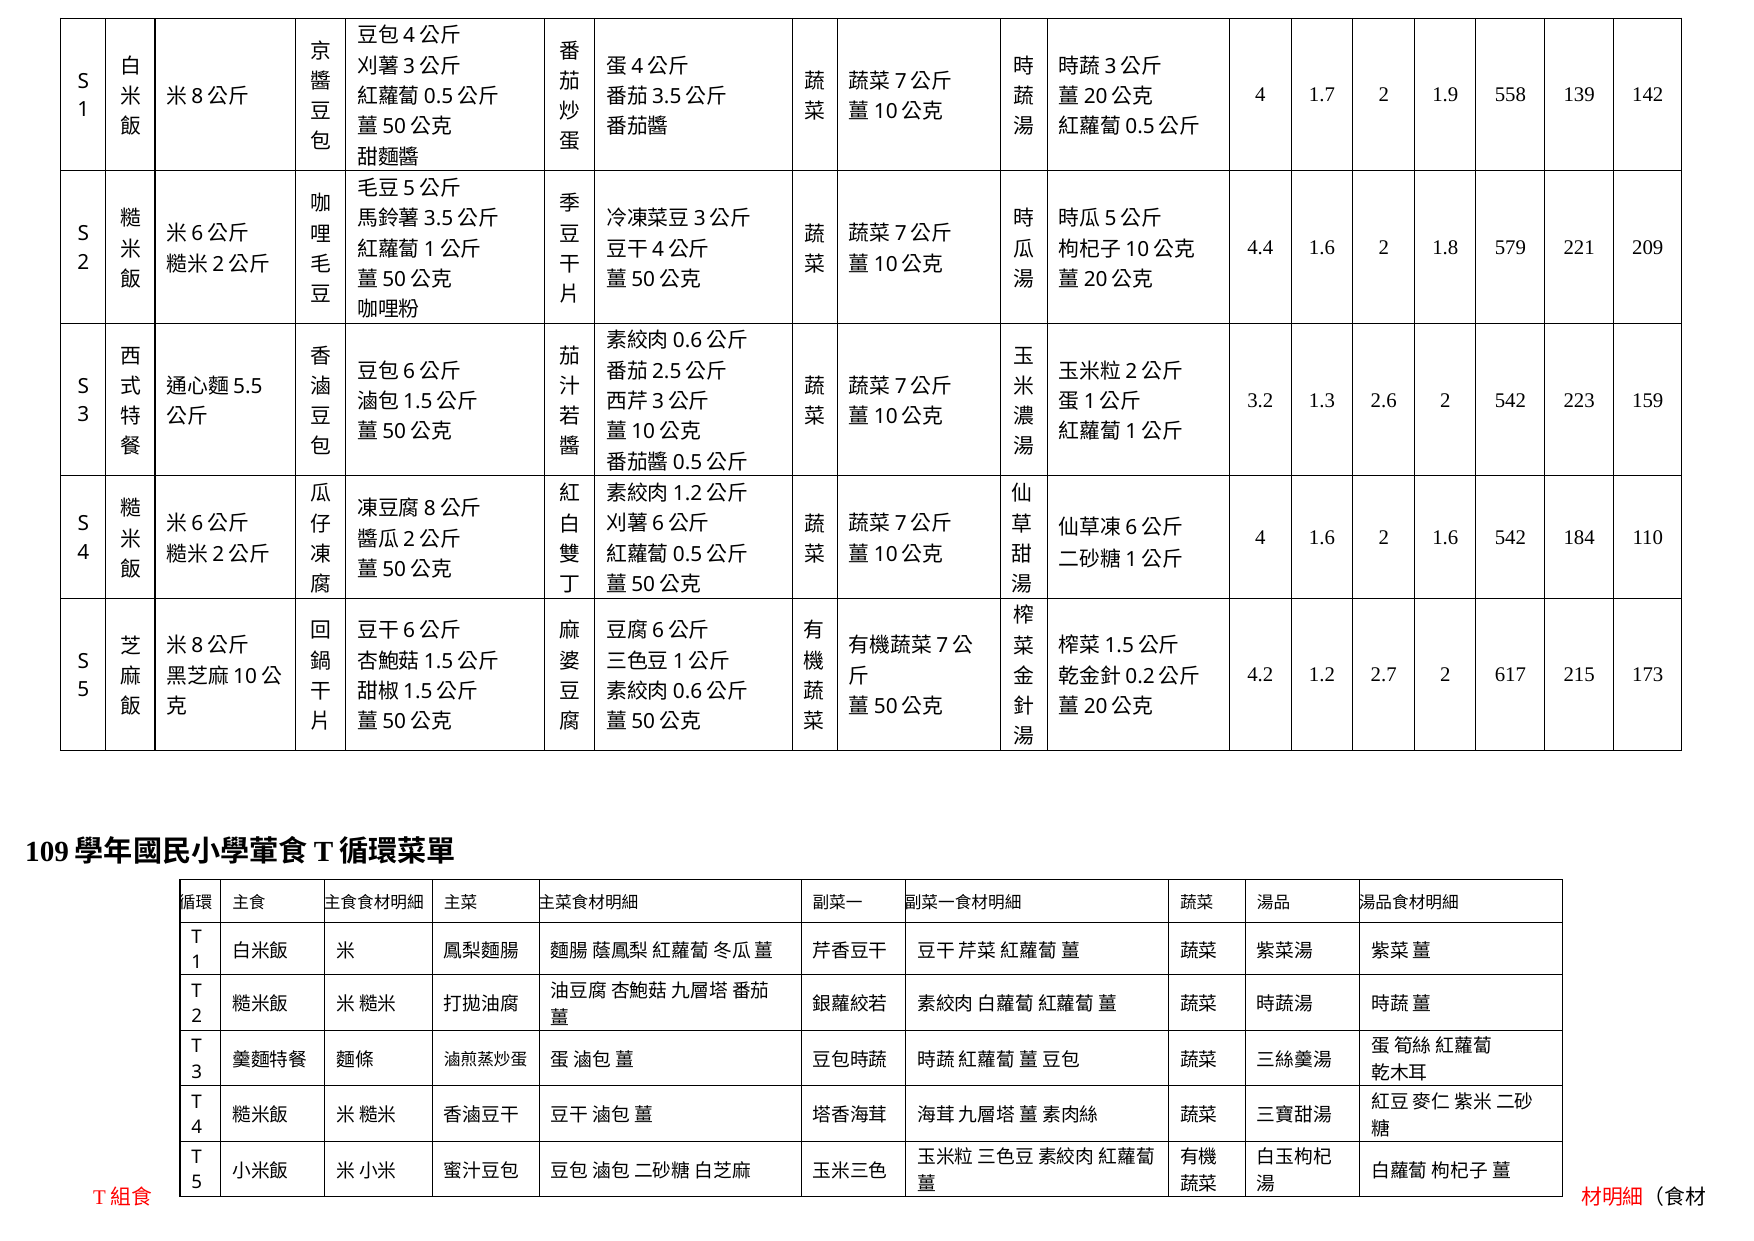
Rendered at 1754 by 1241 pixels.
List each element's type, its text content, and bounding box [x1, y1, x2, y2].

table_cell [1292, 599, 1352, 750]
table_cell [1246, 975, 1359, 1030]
table_cell 茄汁若醬 [545, 324, 594, 475]
table_cell 蔬菜7公斤 薑10公克 [838, 476, 1000, 598]
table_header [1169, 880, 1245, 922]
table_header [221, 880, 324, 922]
table_cell 142 [1614, 19, 1681, 170]
table_cell 4.4 [1230, 171, 1291, 323]
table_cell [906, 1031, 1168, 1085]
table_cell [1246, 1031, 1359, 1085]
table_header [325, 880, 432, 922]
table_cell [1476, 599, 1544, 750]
table_cell 蔬菜7公斤 薑10公克 [838, 19, 1000, 170]
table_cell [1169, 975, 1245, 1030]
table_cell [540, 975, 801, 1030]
table_cell 白米飯 [106, 19, 154, 170]
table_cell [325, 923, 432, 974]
table_cell 1.6 [1415, 476, 1475, 598]
table_cell 184 [1545, 476, 1613, 598]
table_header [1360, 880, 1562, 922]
table_cell 時瓜湯 [1001, 171, 1047, 323]
table_cell 蔬菜7公斤 薑10公克 [838, 171, 1000, 323]
table_cell 1.8 [1415, 171, 1475, 323]
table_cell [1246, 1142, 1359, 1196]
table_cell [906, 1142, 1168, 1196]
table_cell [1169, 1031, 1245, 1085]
table_cell 542 [1476, 324, 1544, 475]
table_cell 米6公斤 糙米2公斤 [156, 171, 295, 323]
table_cell 蛋4公斤 番茄3.5公斤 番茄醬 [595, 19, 792, 170]
table_cell 咖哩毛豆 [296, 171, 345, 323]
table_cell 回鍋干片 [296, 599, 345, 750]
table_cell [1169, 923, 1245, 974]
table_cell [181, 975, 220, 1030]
table_cell 芝麻飯 [106, 599, 154, 750]
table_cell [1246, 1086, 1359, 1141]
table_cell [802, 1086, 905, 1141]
table_cell 209 [1614, 171, 1681, 323]
table_cell 1.9 [1415, 19, 1475, 170]
table_cell 毛豆5公斤 馬鈴薯3.5公斤 紅蘿蔔1公斤 薑50公克 咖哩粉 [346, 171, 544, 323]
table_cell 1.3 [1292, 324, 1352, 475]
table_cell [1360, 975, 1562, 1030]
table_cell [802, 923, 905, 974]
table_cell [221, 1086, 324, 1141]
table_cell 2 [1353, 171, 1414, 323]
table_cell 米8公斤 黑芝麻10公克 [156, 599, 295, 750]
table_cell 1.7 [1292, 19, 1352, 170]
table_cell 番茄炒蛋 [545, 19, 594, 170]
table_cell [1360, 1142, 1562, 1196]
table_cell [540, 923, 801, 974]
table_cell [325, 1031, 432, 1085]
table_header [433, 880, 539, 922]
table_cell 221 [1545, 171, 1613, 323]
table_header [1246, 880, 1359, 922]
table_cell 通心麵5.5公斤 [156, 324, 295, 475]
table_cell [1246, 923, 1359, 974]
table_cell 紅白雙丁 [545, 476, 594, 598]
table_cell 瓜仔凍腐 [296, 476, 345, 598]
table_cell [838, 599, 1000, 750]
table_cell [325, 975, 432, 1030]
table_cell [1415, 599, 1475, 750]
table_cell S5 [61, 599, 105, 750]
table_cell S4 [61, 476, 105, 598]
table_cell 4 [1230, 476, 1291, 598]
table_cell 豆包4公斤 刈薯3公斤 紅蘿蔔0.5公斤 薑50公克 甜麵醬 [346, 19, 544, 170]
table_cell 豆腐6公斤 三色豆1公斤 素絞肉0.6公斤 薑50公克 [595, 599, 792, 750]
table_cell 凍豆腐8公斤 醬瓜2公斤 薑50公克 [346, 476, 544, 598]
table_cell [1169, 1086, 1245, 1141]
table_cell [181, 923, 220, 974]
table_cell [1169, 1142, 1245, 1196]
table_cell S3 [61, 324, 105, 475]
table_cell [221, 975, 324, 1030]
table_cell 麻婆豆腐 [545, 599, 594, 750]
table_cell 蔬菜7公斤 薑10公克 [838, 324, 1000, 475]
table_cell 2 [1353, 19, 1414, 170]
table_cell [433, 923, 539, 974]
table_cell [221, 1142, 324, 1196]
table_cell 579 [1476, 171, 1544, 323]
table_cell 素絞肉1.2公斤 刈薯6公斤 紅蘿蔔0.5公斤 薑50公克 [595, 476, 792, 598]
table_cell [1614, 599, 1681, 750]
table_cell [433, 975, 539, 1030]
table_cell 京醬豆包 [296, 19, 345, 170]
table_cell 時蔬湯 [1001, 19, 1047, 170]
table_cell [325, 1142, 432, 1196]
table_cell 110 [1614, 476, 1681, 598]
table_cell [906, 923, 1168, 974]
table_cell 米6公斤 糙米2公斤 [156, 476, 295, 598]
table_cell 季豆干片 [545, 171, 594, 323]
table_cell 香滷豆包 [296, 324, 345, 475]
table_cell 米8公斤 [156, 19, 295, 170]
table_cell 2 [1415, 324, 1475, 475]
table_cell 豆包6公斤 滷包1.5公斤 薑50公克 [346, 324, 544, 475]
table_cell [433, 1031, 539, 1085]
table_cell 542 [1476, 476, 1544, 598]
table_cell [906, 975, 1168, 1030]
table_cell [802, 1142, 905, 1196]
table_cell 時瓜5公斤 枸杞子10公克 薑20公克 [1048, 171, 1229, 323]
table_cell S1 [61, 19, 105, 170]
table_cell 時蔬3公斤 薑20公克 紅蘿蔔0.5公斤 [1048, 19, 1229, 170]
table_cell 冷凍菜豆3公斤 豆干4公斤 薑50公克 [595, 171, 792, 323]
table_cell 玉米濃湯 [1001, 324, 1047, 475]
table_cell 西式特餐 [106, 324, 154, 475]
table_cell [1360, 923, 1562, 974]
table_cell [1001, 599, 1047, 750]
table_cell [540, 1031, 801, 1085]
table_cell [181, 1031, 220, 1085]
table_cell 558 [1476, 19, 1544, 170]
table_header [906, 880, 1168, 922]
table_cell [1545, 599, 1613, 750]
table_cell 223 [1545, 324, 1613, 475]
table_cell 蔬菜 [793, 171, 837, 323]
table_cell S2 [61, 171, 105, 323]
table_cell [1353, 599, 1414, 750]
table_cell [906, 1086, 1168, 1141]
table_cell 蔬菜 [793, 19, 837, 170]
table_cell 豆干6公斤 杏鮑菇1.5公斤 甜椒1.5公斤 薑50公克 [346, 599, 544, 750]
table_cell 糙米飯 [106, 171, 154, 323]
table_cell 蔬菜 [793, 324, 837, 475]
table_cell 2.6 [1353, 324, 1414, 475]
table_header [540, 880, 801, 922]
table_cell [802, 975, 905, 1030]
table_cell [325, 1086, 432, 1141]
table_cell 仙草甜湯 [1001, 476, 1047, 598]
table_cell 玉米粒2公斤 蛋1公斤 紅蘿蔔1公斤 [1048, 324, 1229, 475]
table_cell 1.6 [1292, 476, 1352, 598]
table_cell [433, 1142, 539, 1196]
table_cell 2 [1353, 476, 1414, 598]
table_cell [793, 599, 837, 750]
table_cell 4 [1230, 19, 1291, 170]
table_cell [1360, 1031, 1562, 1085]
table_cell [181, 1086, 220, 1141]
table_cell 仙草凍6公斤 二砂糖1公斤 [1048, 476, 1229, 598]
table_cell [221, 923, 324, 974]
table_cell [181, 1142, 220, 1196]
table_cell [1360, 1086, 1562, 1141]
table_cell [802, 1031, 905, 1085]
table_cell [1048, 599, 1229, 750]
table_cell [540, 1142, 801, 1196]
table_cell 139 [1545, 19, 1613, 170]
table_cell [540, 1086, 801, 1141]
table_cell 159 [1614, 324, 1681, 475]
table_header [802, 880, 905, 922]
text 109學年國民小學葷食T循環菜單 [18, 838, 1724, 867]
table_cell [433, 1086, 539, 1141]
table_cell 糙米飯 [106, 476, 154, 598]
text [15, 1180, 1724, 1210]
table_cell 蔬菜 [793, 476, 837, 598]
table_cell 素絞肉0.6公斤 番茄2.5公斤 西芹3公斤 薑10公克 番茄醬0.5公斤 [595, 324, 792, 475]
table_cell 3.2 [1230, 324, 1291, 475]
table_cell 1.6 [1292, 171, 1352, 323]
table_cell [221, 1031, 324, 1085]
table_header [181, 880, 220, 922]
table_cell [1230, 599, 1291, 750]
